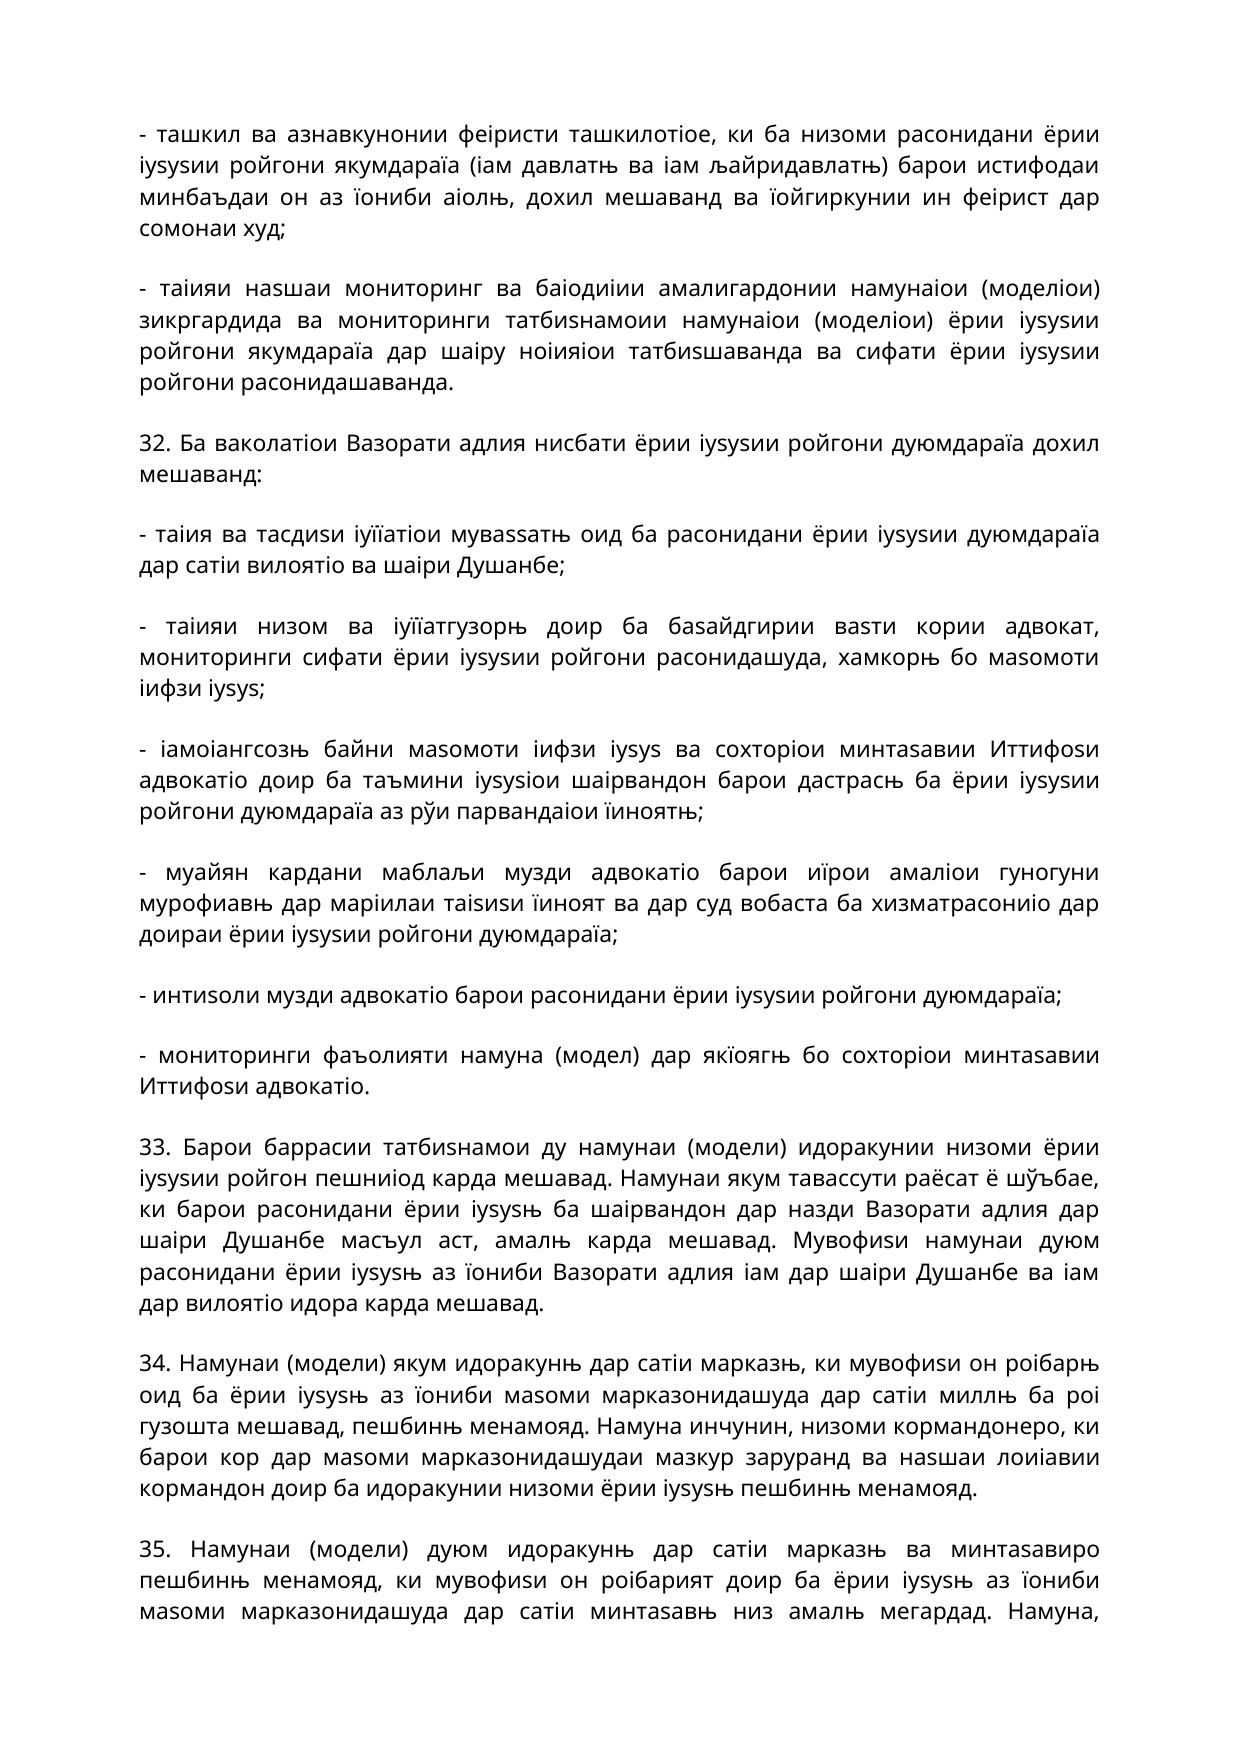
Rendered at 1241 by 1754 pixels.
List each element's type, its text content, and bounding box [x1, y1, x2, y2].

text - мониторинги фаъолияти намуна (модел) дар якїоягњ бо сохторіои минтаѕавии Иттифоѕи адвокатіо. [139, 1039, 1101, 1101]
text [139, 1533, 1101, 1626]
text - ташкил ва азнавкунонии феіристи ташкилотіое, ки ба низоми расонидани ёрии іуѕуѕии ройгони якумдараїа (іам давлатњ ва іам љайридавлатњ) барои истифодаи минбаъдаи он аз їониби аіолњ, дохил мешаванд ва їойгиркунии ин феірист дар сомонаи худ; [139, 118, 1101, 243]
text - таіия ва тасдиѕи іуїїатіои муваѕѕатњ оид ба расонидани ёрии іуѕуѕии дуюмдараїа дар сатіи вилоятіо ва шаіри Душанбе; [139, 518, 1101, 581]
text 32. Ба ваколатіои Вазорати адлия нисбати ёрии іуѕуѕии ройгони дуюмдараїа дохил мешаванд: [139, 426, 1101, 489]
text - интиѕоли музди адвокатіо барои расонидани ёрии іуѕуѕии ройгони дуюмдараїа; [139, 978, 1101, 1010]
text 34. Намунаи (модели) якум идоракунњ дар сатіи марказњ, ки мувофиѕи он роібарњ оид ба ёрии іуѕуѕњ аз їониби маѕоми марказонидашуда дар сатіи миллњ ба роі гузошта мешавад, пешбинњ менамояд. Намуна инчунин, низоми кормандонеро, ки барои кор дар маѕоми марказонидашудаи мазкур заруранд ва наѕшаи лоиіавии кормандон доир ба идоракунии низоми ёрии іуѕуѕњ пешбинњ менамояд. [139, 1347, 1101, 1503]
text 33. Барои баррасии татбиѕнамои ду намунаи (модели) идоракунии низоми ёрии іуѕуѕии ройгон пешниіод карда мешавад. Намунаи якум тавассути раёсат ё шўъбае, ки барои расонидани ёрии іуѕуѕњ ба шаірвандон дар назди Вазорати адлия дар шаіри Душанбе масъул аст, амалњ карда мешавад. Мувофиѕи намунаи дуюм расонидани ёрии іуѕуѕњ аз їониби Вазорати адлия іам дар шаіри Душанбе ва іам дар вилоятіо идора карда мешавад. [139, 1131, 1101, 1318]
text - муайян кардани маблаљи музди адвокатіо барои иїрои амаліои гуногуни мурофиавњ дар маріилаи таіѕиѕи їиноят ва дар суд вобаста ба хизматрасониіо дар доираи ёрии іуѕуѕии ройгони дуюмдараїа; [139, 856, 1101, 949]
text - таіияи наѕшаи мониторинг ва баіодиіии амалигардонии намунаіои (моделіои) зикргардида ва мониторинги татбиѕнамоии намунаіои (моделіои) ёрии іуѕуѕии ройгони якумдараїа дар шаіру ноіияіои татбиѕшаванда ва сифати ёрии іуѕуѕии ройгони расонидашаванда. [139, 272, 1101, 397]
text - іамоіангсозњ байни маѕомоти іифзи іуѕуѕ ва сохторіои минтаѕавии Иттифоѕи адвокатіо доир ба таъмини іуѕуѕіои шаірвандон барои дастрасњ ба ёрии іуѕуѕии ройгони дуюмдараїа аз рўи парвандаіои їиноятњ; [139, 733, 1101, 826]
text - таіияи низом ва іуїїатгузорњ доир ба баѕайдгирии ваѕти кории адвокат, мониторинги сифати ёрии іуѕуѕии ройгони расонидашуда, хамкорњ бо маѕомоти іифзи іуѕуѕ; [139, 610, 1101, 703]
